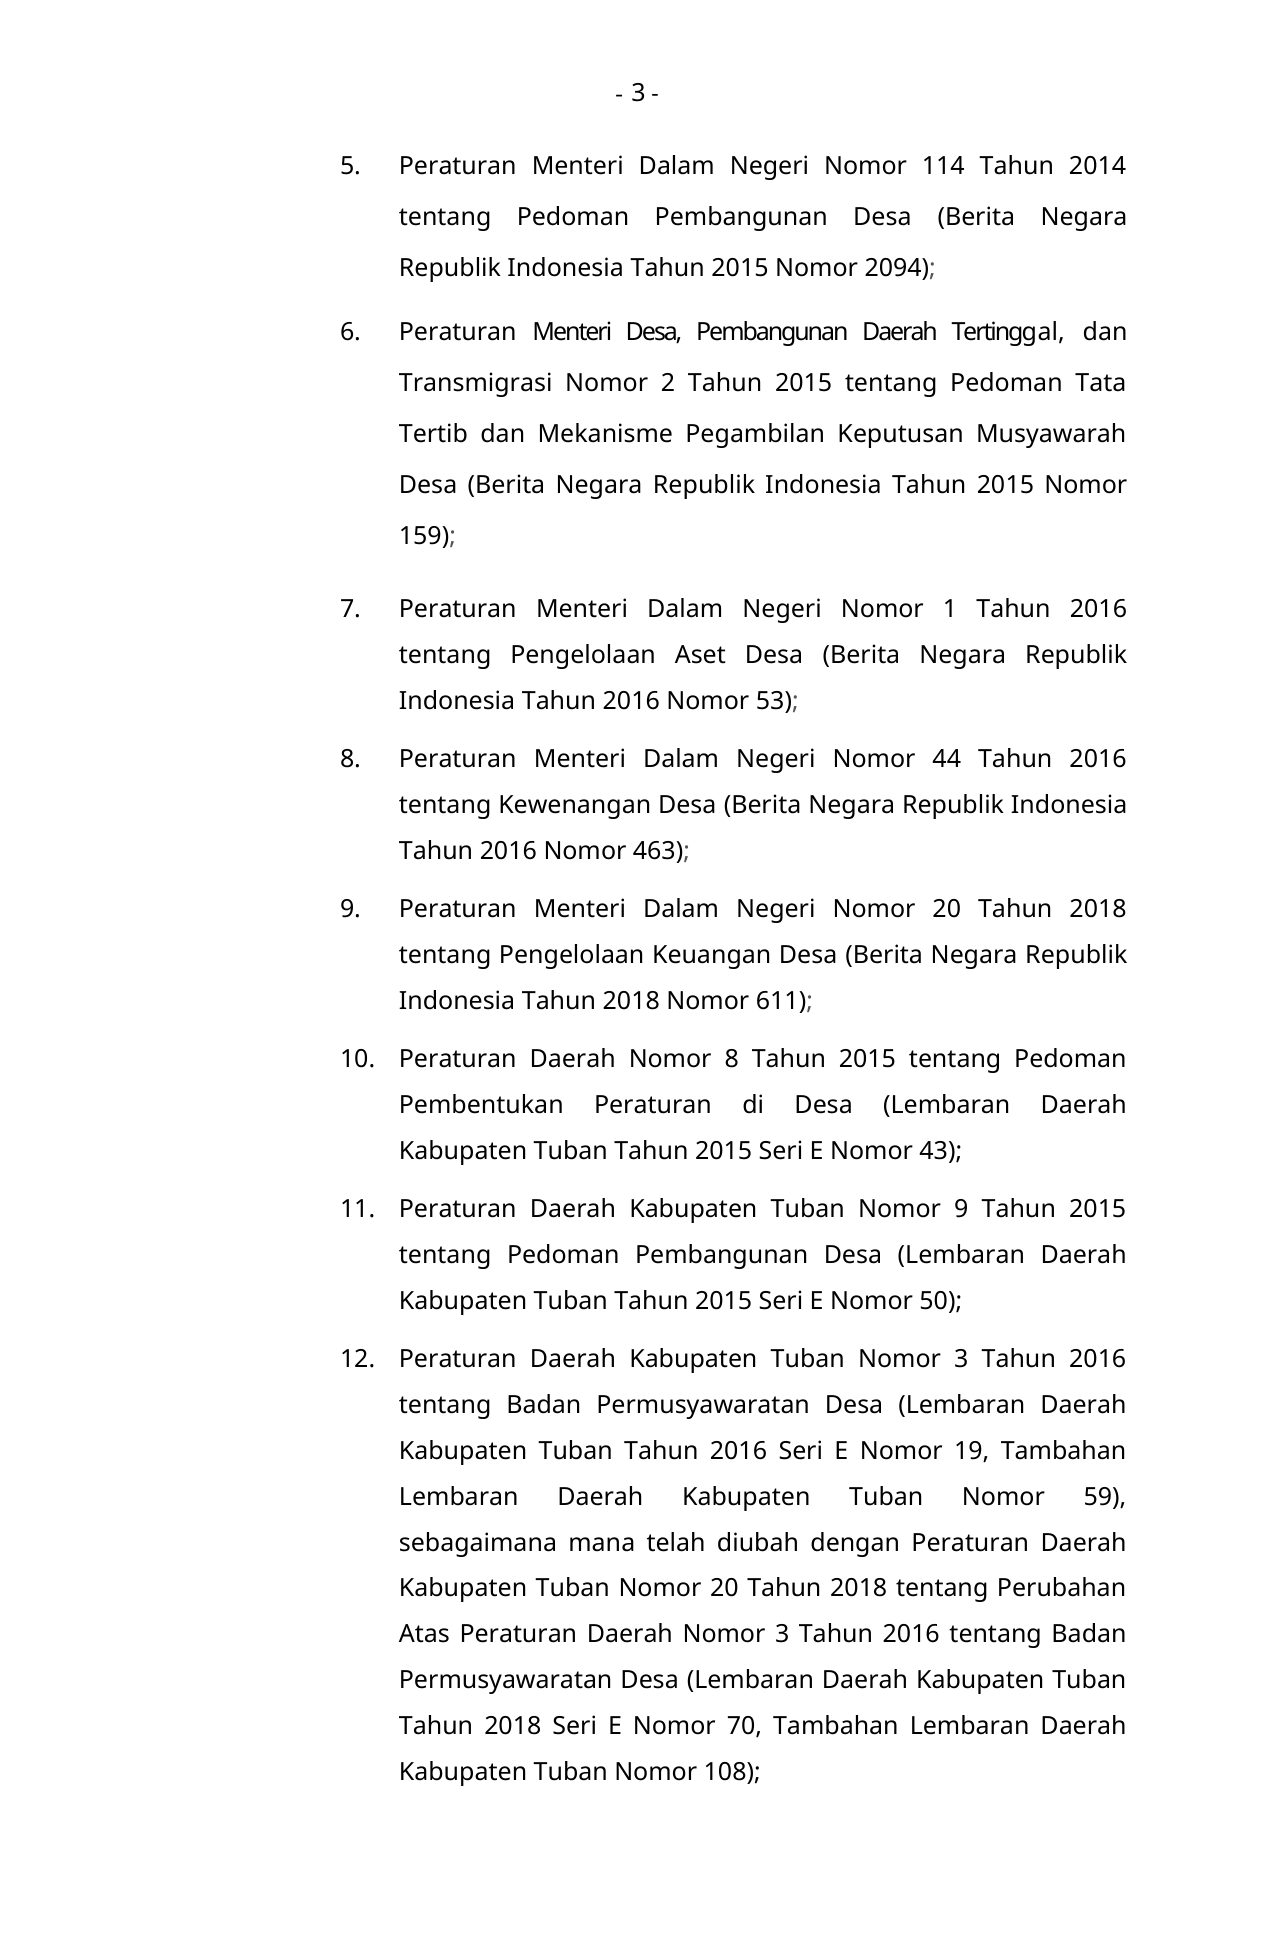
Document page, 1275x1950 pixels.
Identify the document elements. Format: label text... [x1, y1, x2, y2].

list Peraturan Menteri Dalam Negeri Nomor 44 Tahun 2016 tentang Kewenangan Desa (Berita Negara Republik Indonesia Tahun 2016 Nomor 463); [340, 731, 1127, 868]
list Peraturan Menteri Dalam Negeri Nomor 1 Tahun 2016 tentang Pengelolaan Aset Desa (Berita Negara Republik Indonesia Tahun 2016 Nomor 53); [340, 581, 1127, 718]
list Peraturan Menteri Dalam Negeri Nomor 114 Tahun 2014 tentang Pedoman Pembangunan Desa (Berita Negara Republik Indonesia Tahun 2015 Nomor 2094); [340, 148, 1127, 284]
list Peraturan Daerah Kabupaten Tuban Nomor 3 Tahun 2016 tentang Badan Permusyawaratan Desa (Lembaran Daerah Kabupaten Tuban Tahun 2016 Seri E Nomor 19, Tambahan Lembaran Daerah Kabupaten Tuban Nomor 59), sebagaimana mana telah diubah dengan Peraturan Daerah Kabupaten Tuban Nomor 20 Tahun 2018 tentang Perubahan Atas Peraturan Daerah Nomor 3 Tahun 2016 tentang Badan Permusyawaratan Desa (Lembaran Daerah Kabupaten Tuban Tahun 2018 Seri E Nomor 70, Tambahan Lembaran Daerah Kabupaten Tuban Nomor 108); [340, 1331, 1127, 1789]
list Peraturan Menteri Dalam Negeri Nomor 20 Tahun 2018 tentang Pengelolaan Keuangan Desa (Berita Negara Republik Indonesia Tahun 2018 Nomor 611); [340, 881, 1127, 1018]
list Peraturan Daerah Nomor 8 Tahun 2015 tentang Pedoman Pembentukan Peraturan di Desa (Lembaran Daerah Kabupaten Tuban Tahun 2015 Seri E Nomor 43); [340, 1031, 1127, 1168]
list Peraturan Daerah Kabupaten Tuban Nomor 9 Tahun 2015 tentang Pedoman Pembangunan Desa (Lembaran Daerah Kabupaten Tuban Tahun 2015 Seri E Nomor 50); [340, 1181, 1127, 1318]
list Peraturan Menteri Desa, Pembangunan Daerah Tertinggal, dan Transmigrasi Nomor 2 Tahun 2015 tentang Pedoman Tata Tertib dan Mekanisme Pegambilan Keputusan Musyawarah Desa (Berita Negara Republik Indonesia Tahun 2015 Nomor 159); [340, 313, 1127, 552]
